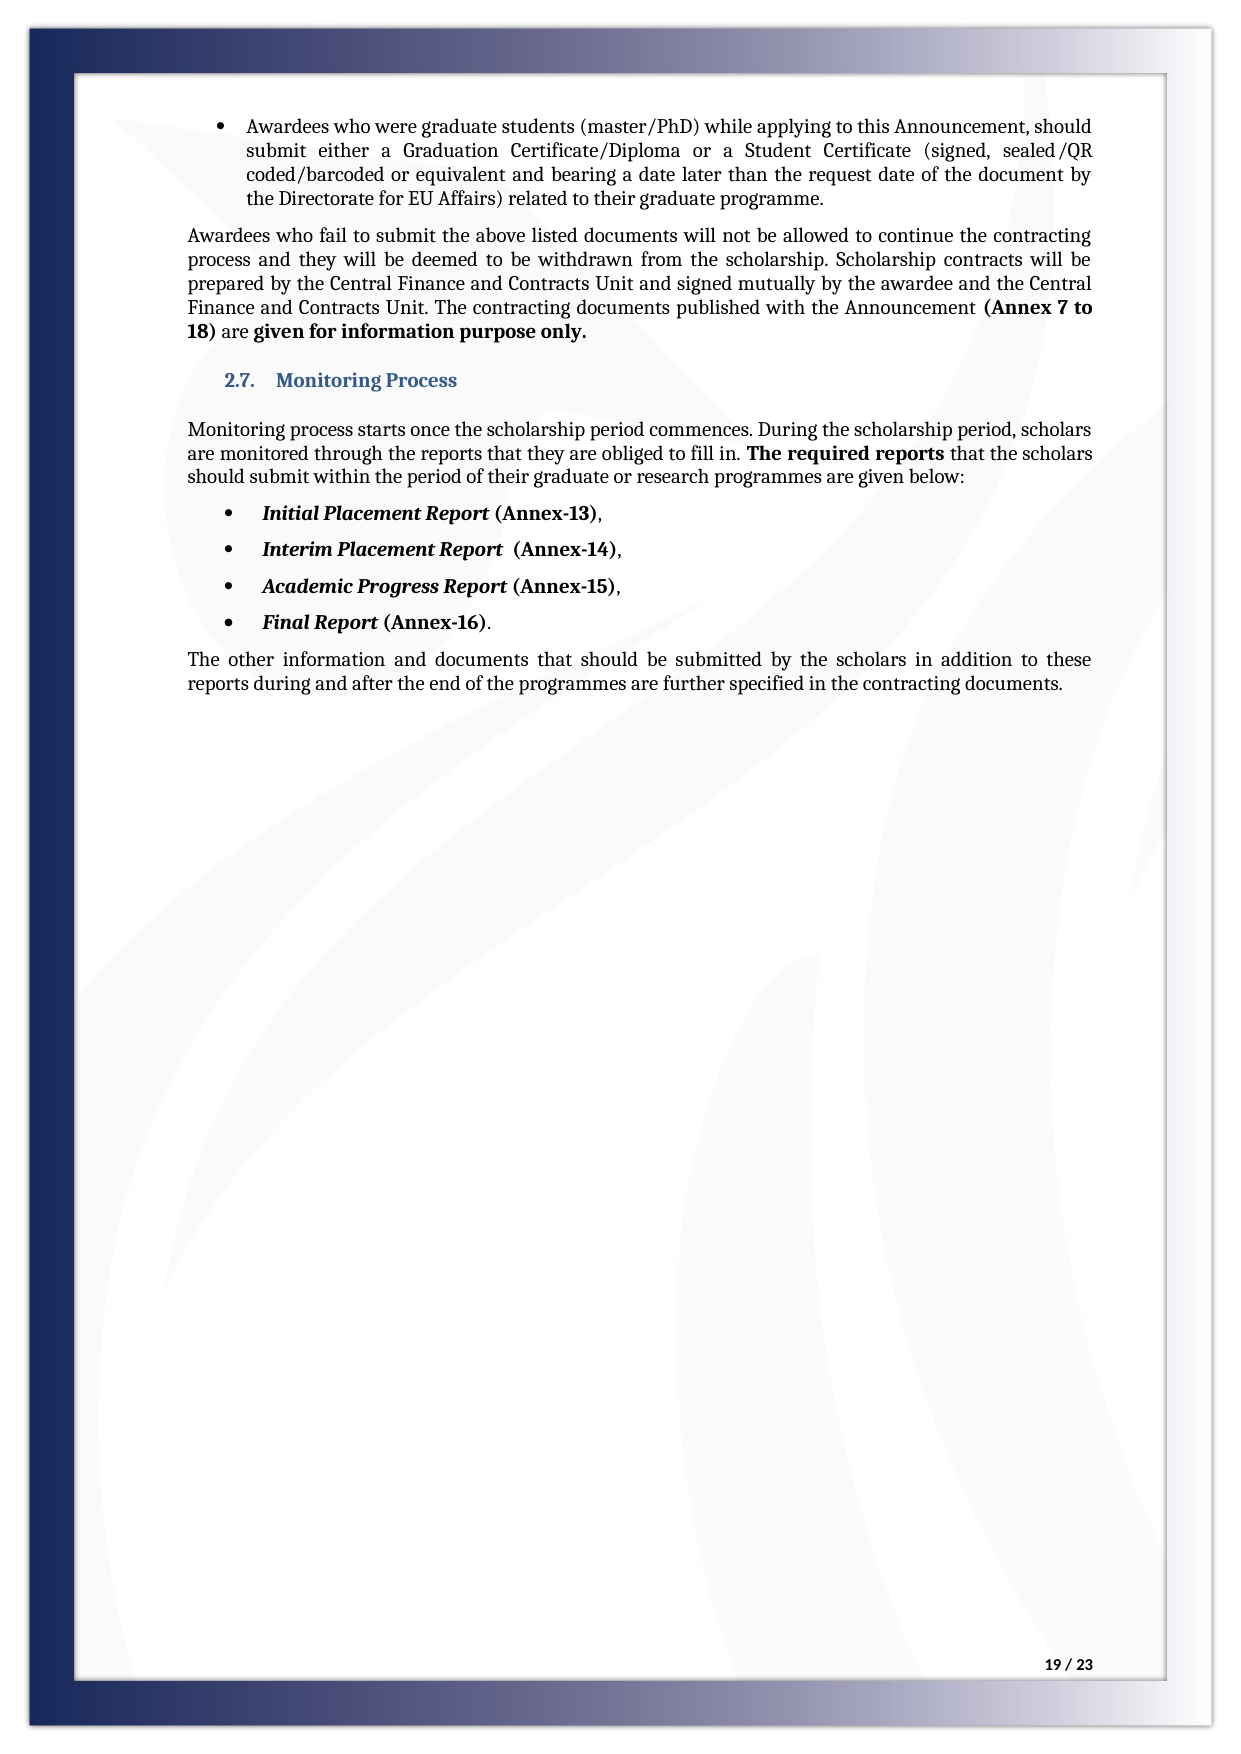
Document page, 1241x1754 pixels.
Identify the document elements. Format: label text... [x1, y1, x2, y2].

subtitle Monitoring Process [224, 368, 1093, 392]
list Awardees who were graduate students (master/PhD) while applying to this Announcement, should submit either a Graduation Certificate/Diploma or a Student Certificate (signed, sealed/QR coded/barcoded or equivalent and bearing a date later than the request date of the document by the Directorate for EU Affairs) related to their graduate programme. [217, 115, 1093, 211]
text The other information and documents that should be submitted by the scholars in addition to these reports during and after the end of the programmes are further specified in the contracting documents. [187, 647, 1093, 695]
list Interim Placement Report (Annex-14), [225, 538, 1093, 562]
list Academic Progress Report (Annex-15), [225, 574, 1093, 598]
picture [0, 0, 1241, 1754]
text Monitoring process starts once the scholarship period commences. During the scholarship period, scholars are monitored through the reports that they are obliged to fill in. The required reports that the scholars should submit within the period of their graduate or research programmes are given below: [187, 417, 1093, 489]
text Awardees who fail to submit the above listed documents will not be allowed to continue the contracting process and they will be deemed to be withdrawn from the scholarship. Scholarship contracts will be prepared by the Central Finance and Contracts Unit and signed mutually by the awardee and the Central Finance and Contracts Unit. The contracting documents published with the Announcement (Annex 7 to 18) are given for information purpose only. [187, 223, 1093, 343]
list Initial Placement Report (Annex-13), [225, 502, 1093, 526]
list Final Report (Annex-16). [225, 611, 1093, 635]
